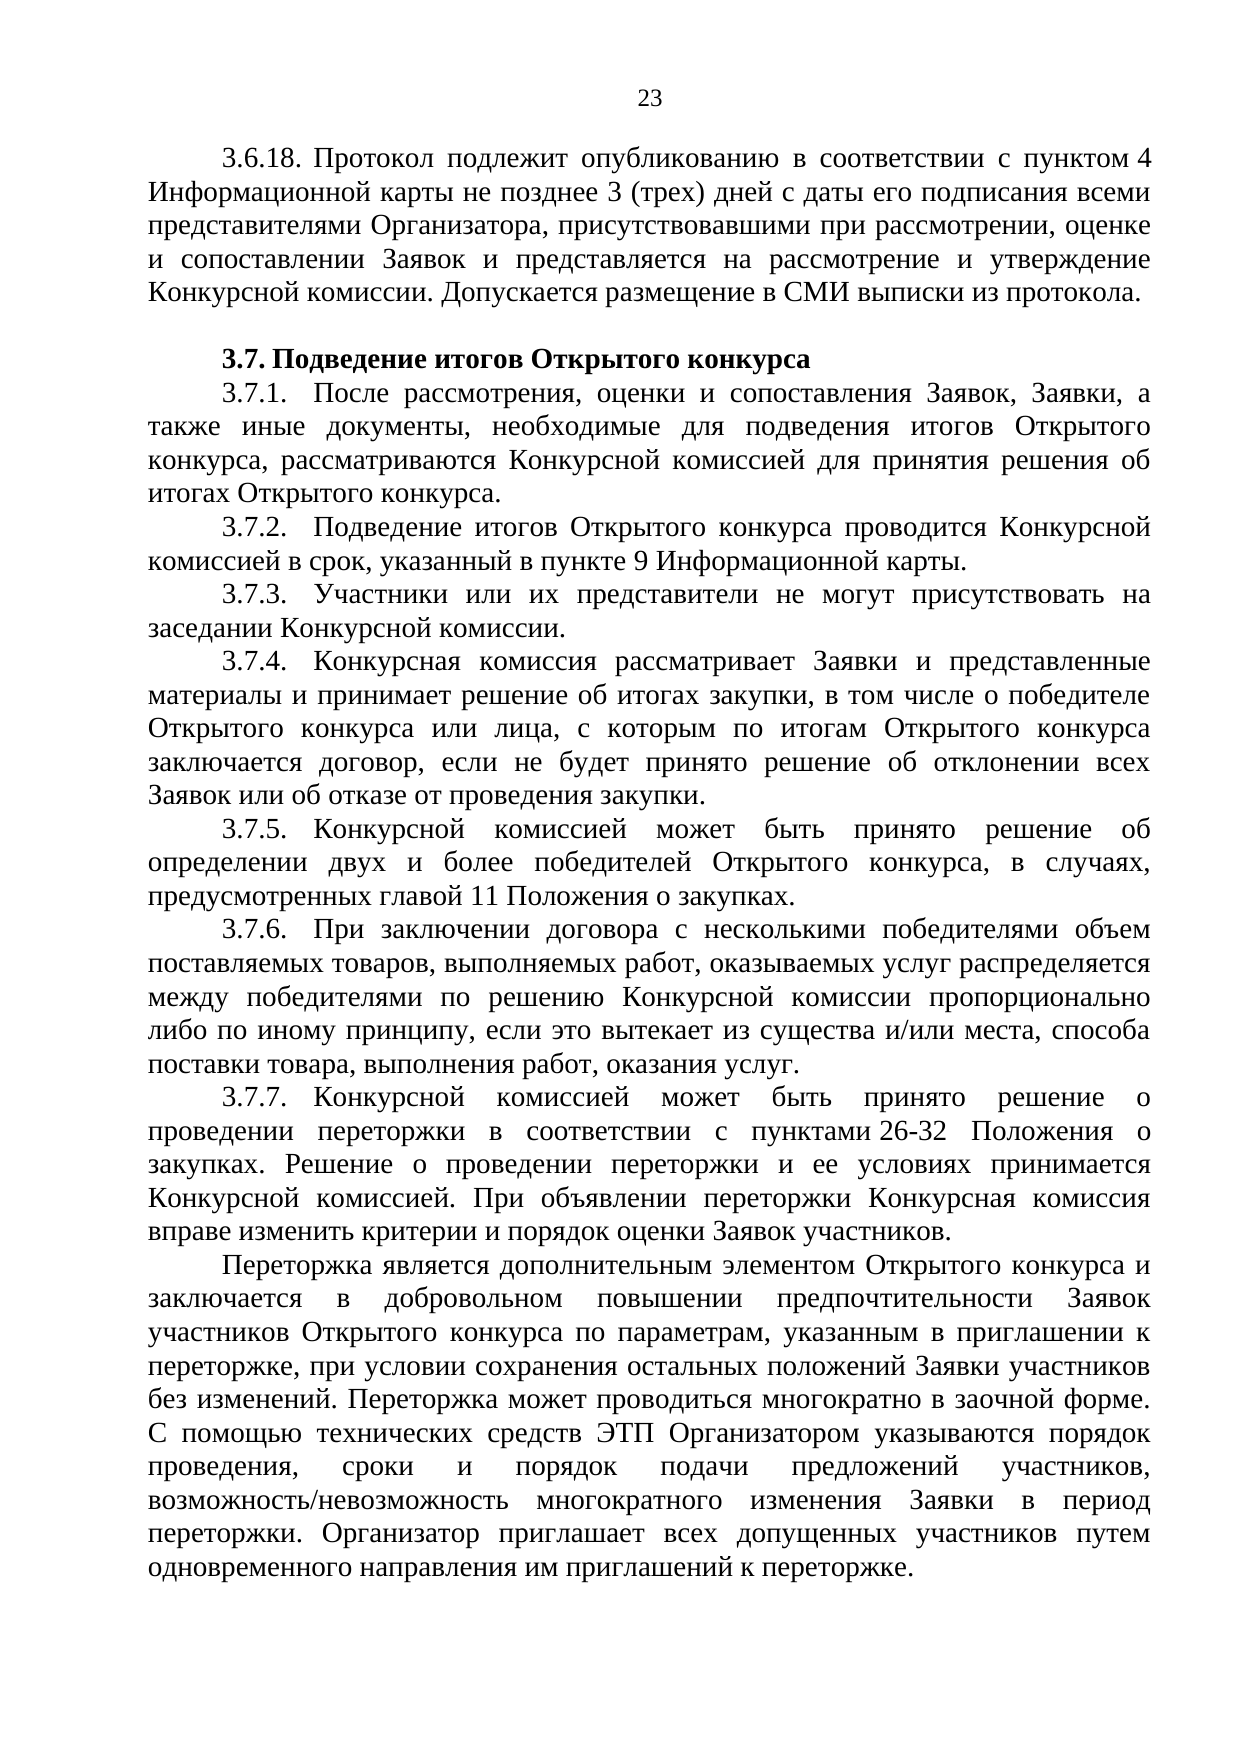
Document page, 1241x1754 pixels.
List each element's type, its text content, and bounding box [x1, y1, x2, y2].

list Конкурсной комиссией может быть принято решение о проведении переторжки в соответствии с пунктами 26-32 Положения о закупках. Решение о проведении переторжки и ее условиях принимается Конкурсной комиссией. При объявлении переторжки Конкурсная комиссия вправе изменить критерии и порядок оценки Заявок участников. [148, 1079, 1152, 1247]
list Протокол подлежит опубликованию в соответствии с пунктом 4 Информационной карты не позднее 3 (трех) дней с даты его подписания всеми представителями Организатора, присутствовавшими при рассмотрении, оценке и сопоставлении Заявок и представляется на рассмотрение и утверждение Конкурсной комиссии. Допускается размещение в СМИ выписки из протокола. [148, 140, 1152, 308]
text Переторжка является дополнительным элементом Открытого конкурса и заключается в добровольном повышении предпочтительности Заявок участников Открытого конкурса по параметрам, указанным в приглашении к переторжке, при условии сохранения остальных положений Заявки участников без изменений. Переторжка может проводиться многократно в заочной форме. С помощью технических средств ЭТП Организатором указываются порядок проведения, сроки и порядок подачи предложений участников, возможность/невозможность многократного изменения Заявки в период переторжки. Организатор приглашает всех допущенных участников путем одновременного направления им приглашений к переторжке. [148, 1247, 1152, 1582]
list Конкурсная комиссия рассматривает Заявки и представленные материалы и принимает решение об итогах закупки, в том числе о победителе Открытого конкурса или лица, с которым по итогам Открытого конкурса заключается договор, если не будет принято решение об отклонении всех Заявок или об отказе от проведения закупки. [148, 643, 1152, 811]
list После рассмотрения, оценки и сопоставления Заявок, Заявки, а также иные документы, необходимые для подведения итогов Открытого конкурса, рассматриваются Конкурсной комиссией для принятия решения об итогах Открытого конкурса. [148, 375, 1152, 509]
list Подведение итогов Открытого конкурса проводится Конкурсной комиссией в срок, указанный в пункте 9 Информационной карты. [148, 509, 1152, 576]
list Конкурсной комиссией может быть принято решение об определении двух и более победителей Открытого конкурса, в случаях, предусмотренных главой 11 Положения о закупках. [148, 811, 1152, 912]
list Подведение итогов Открытого конкурса [148, 341, 1152, 375]
list При заключении договора с несколькими победителями объем поставляемых товаров, выполняемых работ, оказываемых услуг распределяется между победителями по решению Конкурсной комиссии пропорционально либо по иному принципу, если это вытекает из существа и/или места, способа поставки товара, выполнения работ, оказания услуг. [148, 912, 1152, 1079]
list Участники или их представители не могут присутствовать на заседании Конкурсной комиссии. [148, 576, 1152, 643]
